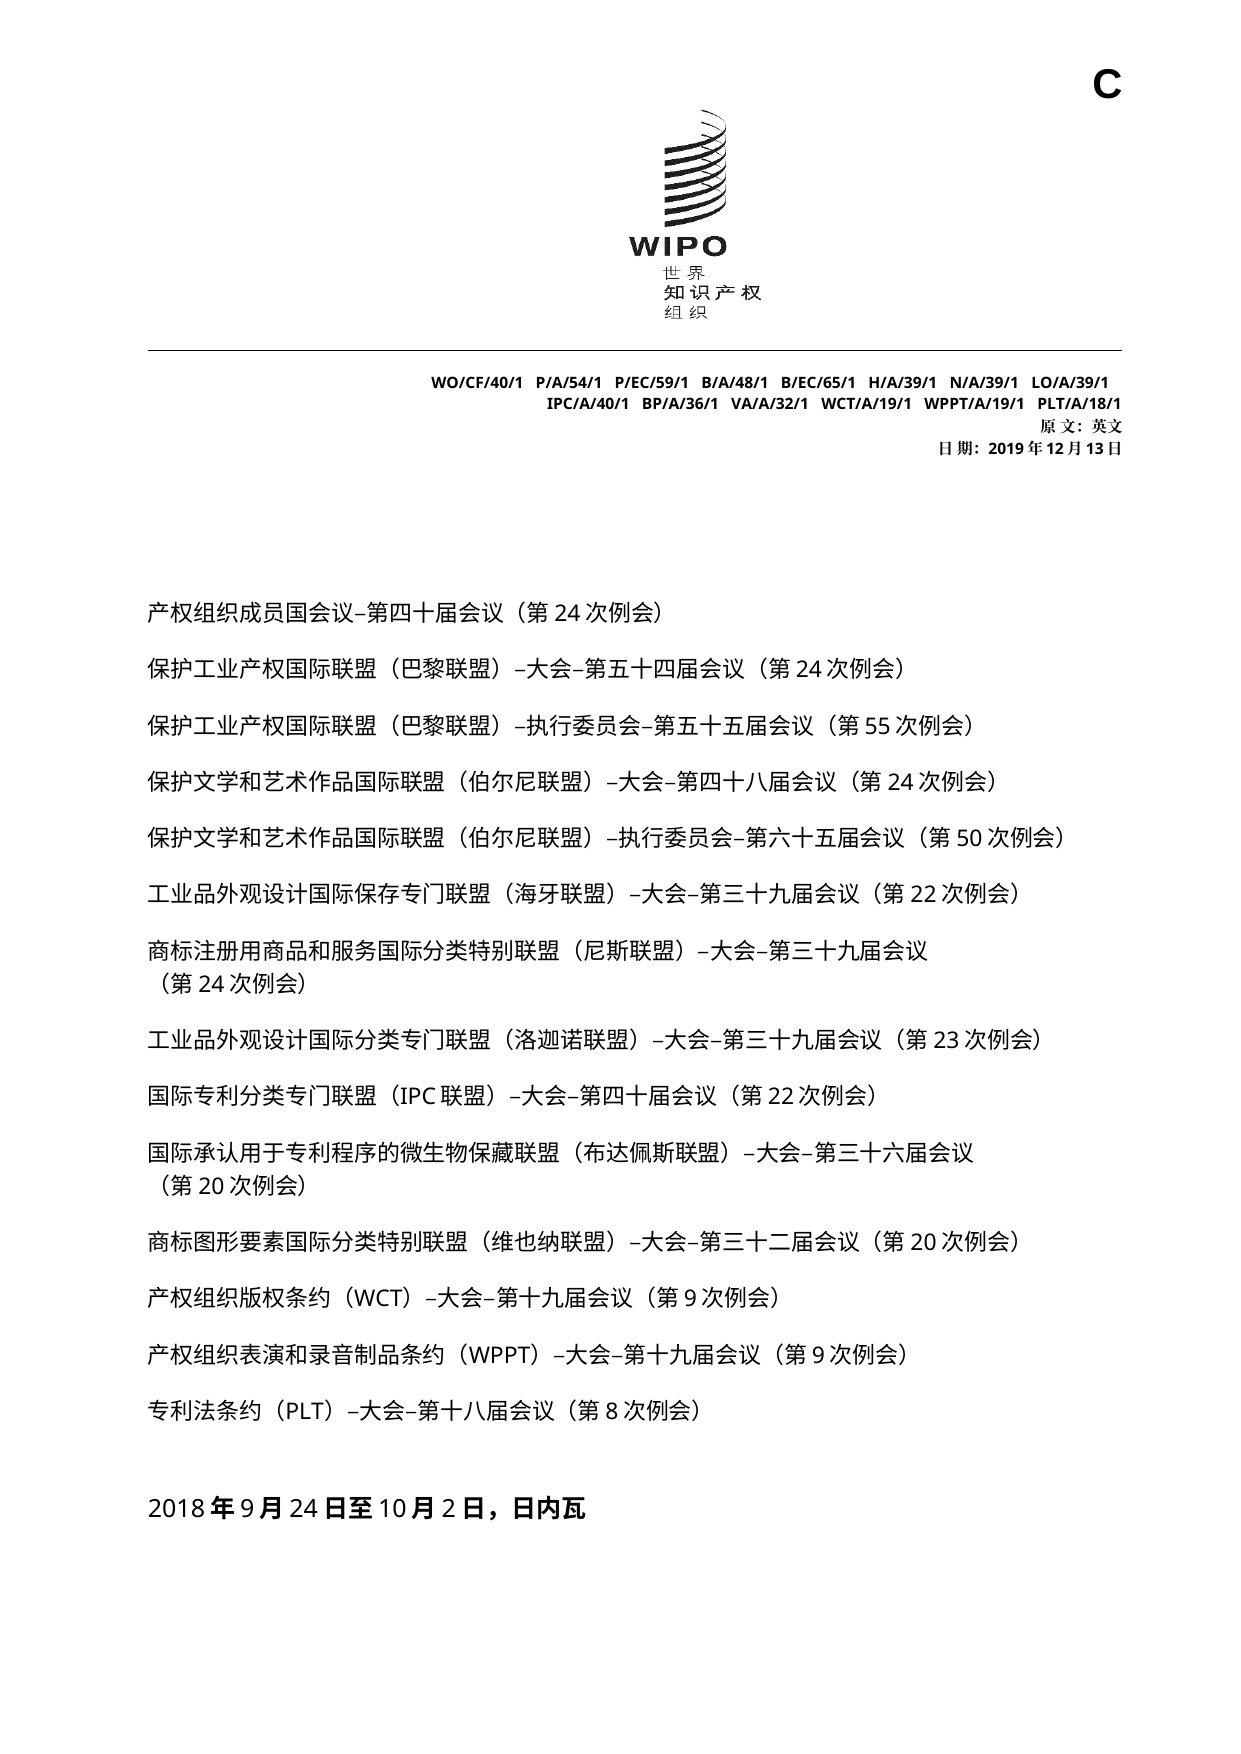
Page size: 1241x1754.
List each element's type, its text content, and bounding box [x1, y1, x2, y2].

text 产权组织成员国会议–第四十届会议（第24次例会） [148, 595, 1122, 628]
picture [626, 107, 769, 325]
text 商标图形要素国际分类特别联盟（维也纳联盟）–大会–第三十二届会议（第20次例会） [148, 1224, 1122, 1257]
text 保护工业产权国际联盟（巴黎联盟）–执行委员会–第五十五届会议（第55次例会） [148, 707, 1122, 741]
text 国际承认用于专利程序的微生物保藏联盟（布达佩斯联盟）–大会–第三十六届会议 （第20次例会） [148, 1134, 1122, 1201]
text 专利法条约（PLT）–大会–第十八届会议（第8次例会） [148, 1393, 1122, 1426]
text 日 期：2019年12月13日 [148, 437, 1122, 459]
text 保护工业产权国际联盟（巴黎联盟）–大会–第五十四届会议（第24次例会） [148, 651, 1122, 684]
text C [148, 59, 1122, 107]
text 产权组织表演和录音制品条约（WPPT）–大会–第十九届会议（第9次例会） [148, 1336, 1122, 1370]
text 保护文学和艺术作品国际联盟（伯尔尼联盟）–执行委员会–第六十五届会议（第50次例会） [148, 820, 1122, 853]
text 2018年9月24日至10月2日，日内瓦 [148, 1488, 1122, 1525]
text 国际专利分类专门联盟（IPC联盟）–大会–第四十届会议（第22次例会） [148, 1078, 1122, 1112]
text 工业品外观设计国际分类专门联盟（洛迦诺联盟）–大会–第三十九届会议（第23次例会） [148, 1022, 1122, 1055]
text 产权组织版权条约（WCT）–大会–第十九届会议（第9次例会） [148, 1280, 1122, 1313]
text 工业品外观设计国际保存专门联盟（海牙联盟）–大会–第三十九届会议（第22次例会） [148, 876, 1122, 909]
text 原 文：英文 [148, 414, 1122, 437]
text 商标注册用商品和服务国际分类特别联盟（尼斯联盟）–大会–第三十九届会议 （第24次例会） [148, 932, 1122, 999]
text WO/CF/40/1 P/A/54/1 P/EC/59/1 B/A/48/1 B/EC/65/1 H/A/39/1 N/A/39/1 LO/A/39/1 IPC/A/40/1 BP/A/36/1 VA/A/32/1 WCT/A/19/1 WPPT/A/19/1 PLT/A/18/1 [148, 351, 1122, 414]
text 保护文学和艺术作品国际联盟（伯尔尼联盟）–大会–第四十八届会议（第24次例会） [148, 764, 1122, 797]
